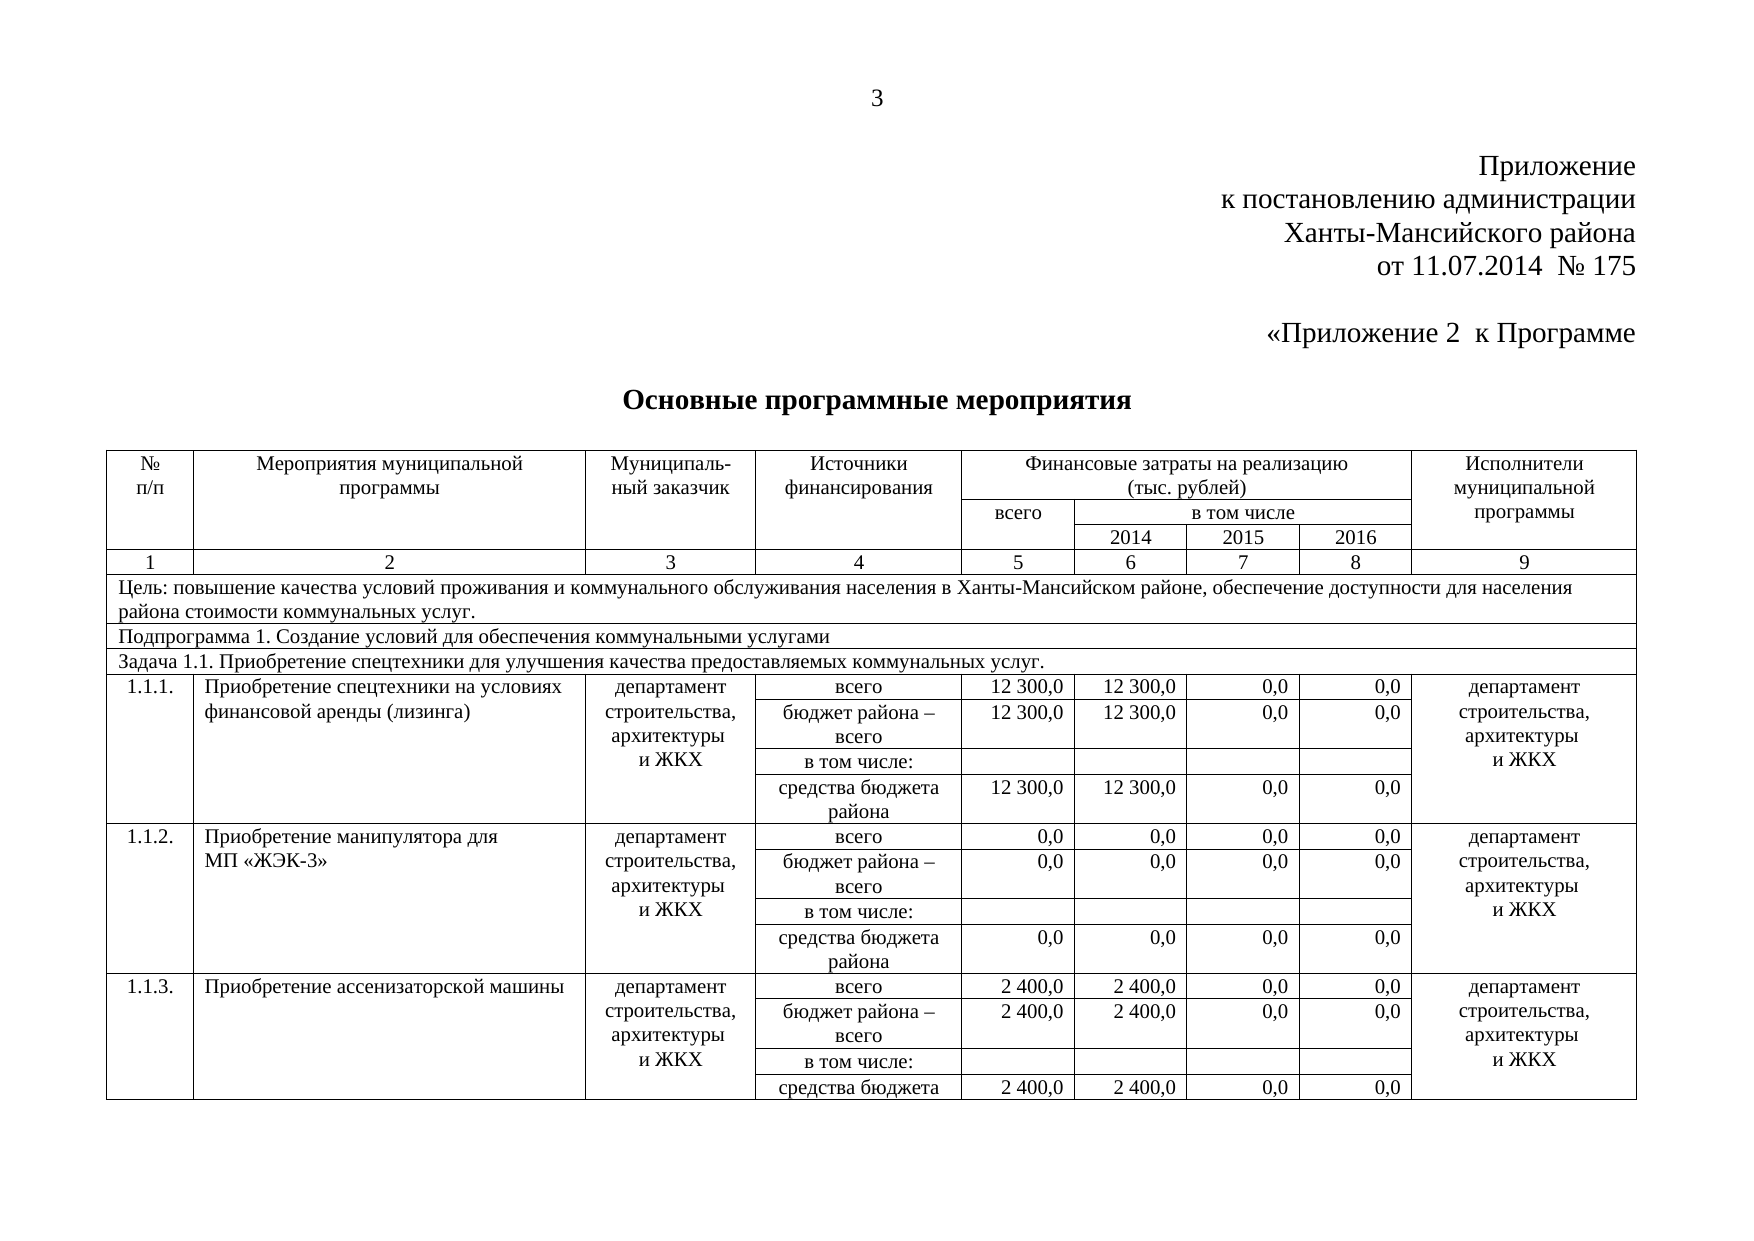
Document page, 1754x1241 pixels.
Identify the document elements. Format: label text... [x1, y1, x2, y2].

table_cell Цель: повышение качества условий проживания и коммунального обслуживания населения в Ханты-Мансийском районе, обеспечение доступности для населения района стоимости коммунальных услуг. [107, 575, 1636, 623]
table_cell в том числе [1075, 500, 1411, 524]
table_cell 1.1.1. [107, 675, 193, 823]
table_cell [962, 749, 1074, 774]
table_header № п/п [107, 451, 193, 549]
text Основные программные мероприятия [118, 382, 1636, 416]
table_cell 12 300,0 [1075, 700, 1186, 748]
table_cell Приобретение манипулятора для МП «ЖЭК-3» [194, 824, 585, 973]
table_cell 0,0 [962, 925, 1074, 973]
table_cell 12 300,0 [1075, 675, 1186, 698]
table_cell 4 [756, 550, 961, 574]
table_cell 0,0 [962, 824, 1074, 848]
table_cell всего [962, 500, 1074, 549]
table_cell 2 400,0 [1075, 974, 1186, 998]
table_cell [1075, 899, 1186, 924]
table_cell Приобретение ассенизаторской машины [194, 974, 585, 1099]
table_cell 5 [962, 550, 1074, 574]
table_cell департамент строительства, архитектуры и ЖКХ [1412, 824, 1636, 973]
table_cell 0,0 [1187, 700, 1299, 748]
table_cell 0,0 [1300, 850, 1411, 898]
table_header Источники финансирования [756, 451, 961, 549]
table_cell 1.1.3. [107, 974, 193, 1099]
table_cell [1075, 749, 1186, 774]
table_cell в том числе: [756, 899, 961, 924]
table_cell 0,0 [1300, 824, 1411, 848]
table_cell 12 300,0 [962, 675, 1074, 698]
table_cell в том числе: [756, 749, 961, 774]
table_cell 2014 [1075, 525, 1186, 549]
table_header Муниципаль-ный заказчик [586, 451, 755, 549]
table_cell 0,0 [1187, 974, 1299, 998]
table_cell бюджет района – всего [756, 999, 961, 1047]
table_cell всего [756, 675, 961, 698]
table_cell бюджет района – всего [756, 850, 961, 898]
table_cell 2 400,0 [962, 1075, 1074, 1099]
table_cell 0,0 [1187, 850, 1299, 898]
table_cell 12 300,0 [962, 700, 1074, 748]
table_cell всего [756, 824, 961, 848]
table_cell 12 300,0 [962, 775, 1074, 823]
table_header Исполнители муниципальной программы [1412, 451, 1636, 549]
table_cell 2 400,0 [1075, 1075, 1186, 1099]
text к постановлению администрации [118, 181, 1636, 215]
table_header Мероприятия муниципальной программы [194, 451, 585, 549]
table_cell 0,0 [962, 850, 1074, 898]
table_cell 0,0 [1187, 1075, 1299, 1099]
table_cell [962, 899, 1074, 924]
table_cell [962, 1049, 1074, 1074]
table_cell 0,0 [1187, 925, 1299, 973]
text Ханты-Мансийского района [118, 215, 1636, 248]
table_cell 0,0 [1300, 974, 1411, 998]
table_cell Подпрограмма 1. Создание условий для обеспечения коммунальными услугами [107, 624, 1636, 648]
table_cell 0,0 [1075, 824, 1186, 848]
table_cell 0,0 [1300, 775, 1411, 823]
table_cell департамент строительства, архитектуры и ЖКХ [586, 675, 755, 823]
table_cell 0,0 [1300, 1075, 1411, 1099]
table_cell средства бюджета района [756, 775, 961, 823]
table_cell 9 [1412, 550, 1636, 574]
table_cell 1 [107, 550, 193, 574]
table_cell 0,0 [1187, 775, 1299, 823]
table_cell [1300, 899, 1411, 924]
table_cell [1075, 1049, 1186, 1074]
table_cell 8 [1300, 550, 1411, 574]
table_cell бюджет района – всего [756, 700, 961, 748]
text Приложение [118, 148, 1636, 181]
table_cell 0,0 [1187, 675, 1299, 698]
table_cell 0,0 [1075, 850, 1186, 898]
table_cell департамент строительства, архитектуры и ЖКХ [1412, 675, 1636, 823]
table_cell 2 [194, 550, 585, 574]
table_cell [1300, 749, 1411, 774]
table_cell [586, 974, 755, 1099]
table_cell Приобретение спецтехники на условиях финансовой аренды (лизинга) [194, 675, 585, 823]
table_cell 12 300,0 [1075, 775, 1186, 823]
table_cell 6 [1075, 550, 1186, 574]
table_cell средства бюджета района [756, 925, 961, 973]
table_cell 0,0 [1187, 999, 1299, 1047]
table_cell 0,0 [1187, 824, 1299, 848]
table_cell 0,0 [1300, 925, 1411, 973]
text от 11.07.2014 № 175 [118, 248, 1636, 282]
table_cell [1187, 1049, 1299, 1074]
table_cell 0,0 [1075, 925, 1186, 973]
table_cell 1.1.2. [107, 824, 193, 973]
table_cell [1187, 749, 1299, 774]
table_cell 0,0 [1300, 675, 1411, 698]
table_cell 7 [1187, 550, 1299, 574]
table_cell 3 [586, 550, 755, 574]
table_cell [1412, 974, 1636, 1099]
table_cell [756, 1075, 961, 1099]
table_cell 0,0 [1300, 700, 1411, 748]
table_cell всего [756, 974, 961, 998]
table_cell 2 400,0 [962, 999, 1074, 1047]
table_cell 2 400,0 [1075, 999, 1186, 1047]
text «Приложение 2 к Программе [118, 315, 1636, 349]
table_cell [1300, 1049, 1411, 1074]
table_cell 2016 [1300, 525, 1411, 549]
table_cell 2 400,0 [962, 974, 1074, 998]
table_cell департамент строительства, архитектуры и ЖКХ [586, 824, 755, 973]
table_cell [1187, 899, 1299, 924]
table_cell в том числе: [756, 1049, 961, 1074]
table_cell 0,0 [1300, 999, 1411, 1047]
table_cell 2015 [1187, 525, 1299, 549]
table_cell Задача 1.1. Приобретение спецтехники для улучшения качества предоставляемых коммунальных услуг. [107, 649, 1636, 673]
table_header Финансовые затраты на реализацию (тыс. рублей) [962, 451, 1411, 499]
